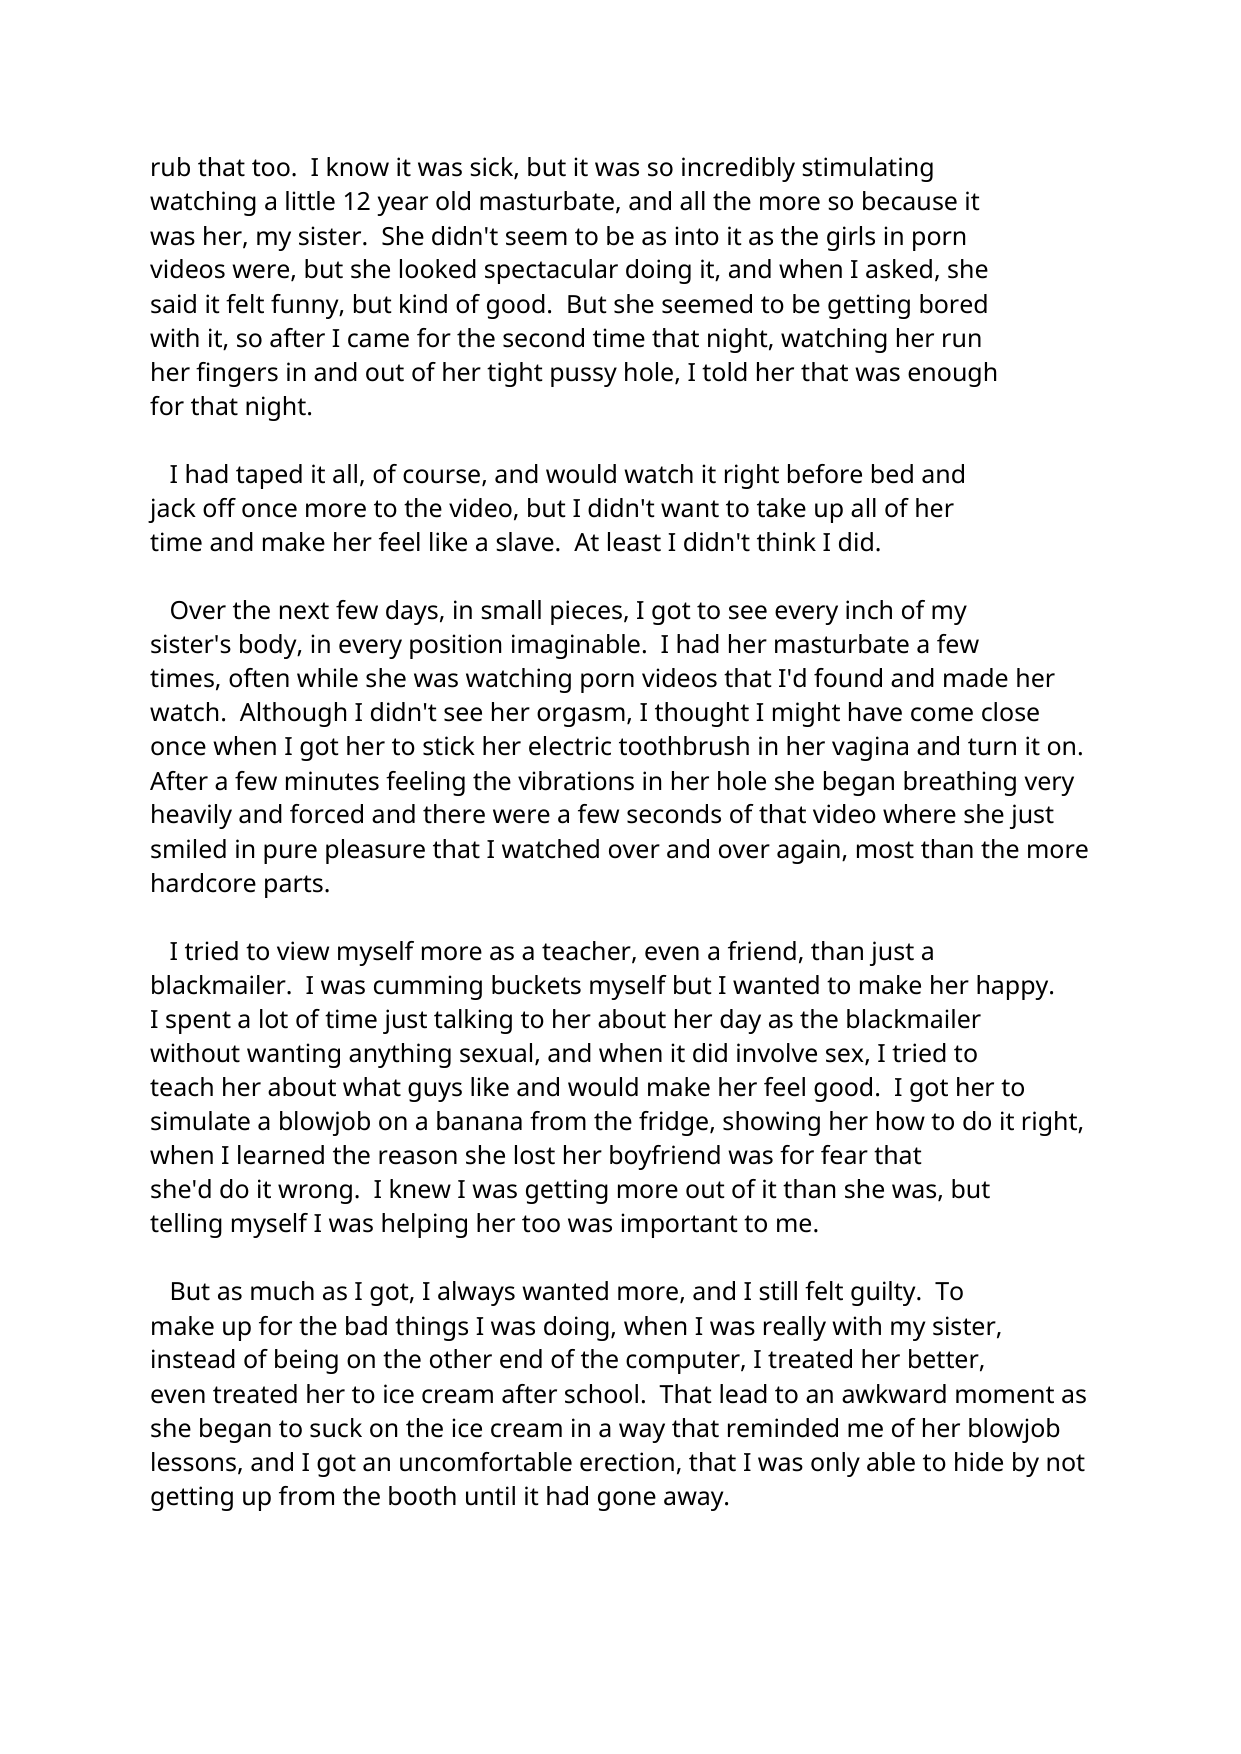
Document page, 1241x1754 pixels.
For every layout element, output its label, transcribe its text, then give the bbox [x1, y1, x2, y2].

text videos were, but she looked spectacular doing it, and when I asked, she [150, 252, 1090, 286]
text watching a little 12 year old masturbate, and all the more so because it [150, 184, 1090, 218]
text I had taped it all, of course, and would watch it right before bed and [150, 457, 1090, 491]
text jack off once more to the video, but I didn't want to take up all of her [150, 491, 1090, 525]
text Over the next few days, in small pieces, I got to see every inch of my [150, 593, 1090, 627]
text her fingers in and out of her tight pussy hole, I told her that was enough [150, 354, 1090, 388]
text blackmailer. I was cumming buckets myself but I wanted to make her happy. [150, 967, 1090, 1002]
text instead of being on the other end of the computer, I treated her better, [150, 1342, 1090, 1376]
text for that night. [150, 388, 1090, 422]
text telling myself I was helping her too was important to me. [150, 1206, 1090, 1240]
text But as much as I got, I always wanted more, and I still felt guilty. To [150, 1274, 1090, 1308]
text said it felt funny, but kind of good. But she seemed to be getting bored [150, 286, 1090, 320]
text times, often while she was watching porn videos that I'd found and made her watch. Although I didn't see her orgasm, I thought I might have come close once when I got her to stick her electric toothbrush in her vagina and turn it on. After a few minutes feeling the vibrations in her hole she began breathing very heavily and forced and there were a few seconds of that video where she just smiled in pure pleasure that I watched over and over again, most than the more hardcore parts. [150, 661, 1090, 899]
text sister's body, in every position imaginable. I had her masturbate a few [150, 627, 1090, 661]
text rub that too. I know it was sick, but it was so incredibly stimulating [150, 150, 1090, 184]
text I tried to view myself more as a teacher, even a friend, than just a [150, 933, 1090, 967]
text teach her about what guys like and would make her feel good. I got her to simulate a blowjob on a banana from the fridge, showing her how to do it right, when I learned the reason she lost her boyfriend was for fear that [150, 1070, 1090, 1172]
text make up for the bad things I was doing, when I was really with my sister, [150, 1308, 1090, 1342]
text I spent a lot of time just talking to her about her day as the blackmailer [150, 1002, 1090, 1036]
text was her, my sister. She didn't seem to be as into it as the girls in porn [150, 218, 1090, 252]
text she'd do it wrong. I knew I was getting more out of it than she was, but [150, 1172, 1090, 1206]
text without wanting anything sexual, and when it did involve sex, I tried to [150, 1036, 1090, 1070]
text even treated her to ice cream after school. That lead to an awkward moment as she began to suck on the ice cream in a way that reminded me of her blowjob lessons, and I got an uncomfortable erection, that I was only able to hide by not getting up from the booth until it had gone away. [150, 1376, 1090, 1512]
text with it, so after I came for the second time that night, watching her run [150, 320, 1090, 354]
text time and make her feel like a slave. At least I didn't think I did. [150, 525, 1090, 559]
